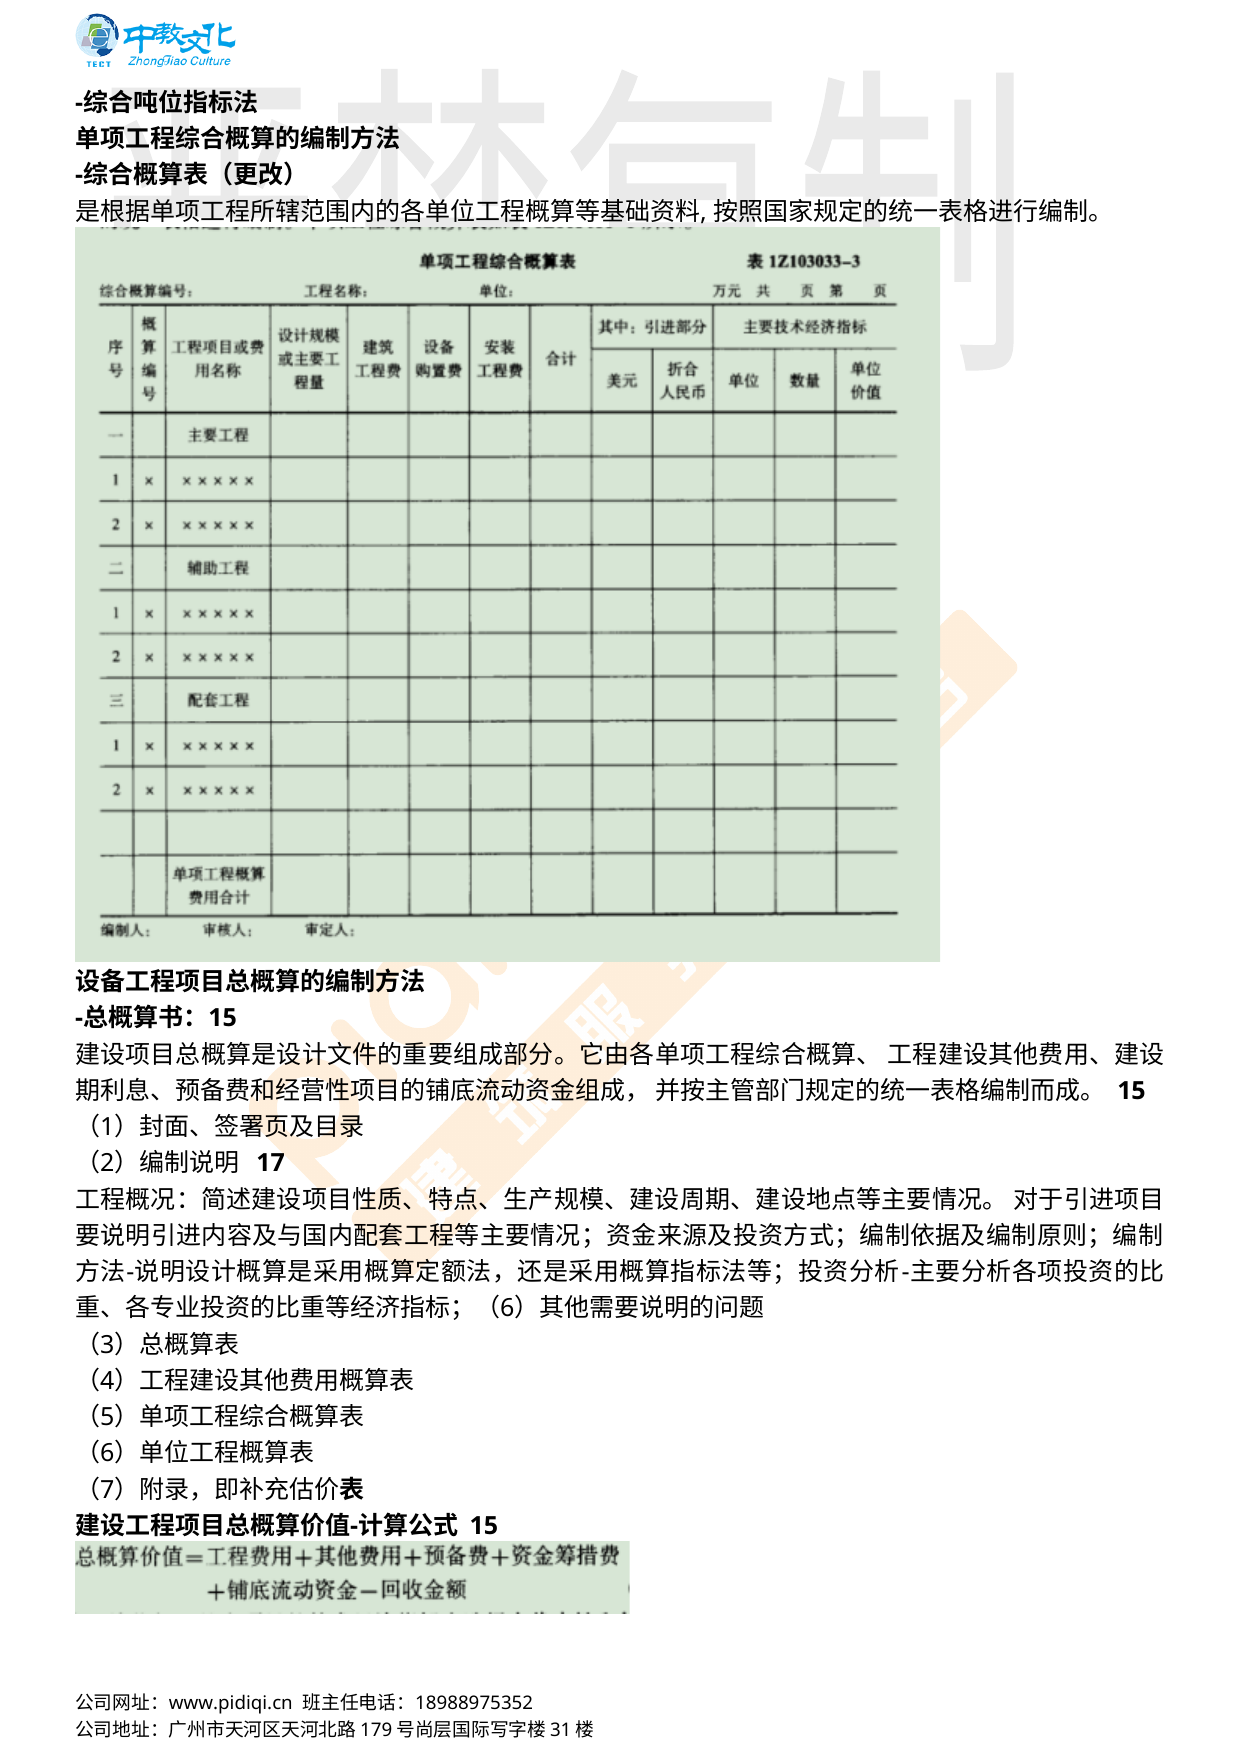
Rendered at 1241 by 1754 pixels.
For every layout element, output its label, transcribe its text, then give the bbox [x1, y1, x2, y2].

text 工程概况：简述建设项目性质、特点、生产规模、建设周期、建设地点等主要情况。 对于引进项目要说明引进内容及与国内配套工程等主要情况；资金来源及投资方式；编制依据及编制原则；编制方法-说明设计概算是采用概算定额法，还是采用概算指标法等；投资分析-主要分析各项投资的比重、各专业投资的比重等经济指标；（6）其他需要说明的问题 [75, 1179, 1165, 1324]
picture [75, 13, 236, 67]
picture [75, 227, 941, 962]
text -综合概算表（更改） [75, 155, 1165, 191]
text （1）封面、签署页及目录 [75, 1107, 1165, 1143]
text （5）单项工程综合概算表 [75, 1397, 1165, 1433]
text 建设项目总概算是设计文件的重要组成部分。它由各单项工程综合概算、 工程建设其他费用、建设期利息、预备费和经营性项目的铺底流动资金组成， 并按主管部门规定的统一表格编制而成。 15 [75, 1034, 1165, 1107]
text 单项工程综合概算的编制方法 [75, 118, 1165, 155]
text （3）总概算表 [75, 1324, 1165, 1360]
text -总概算书：15 [75, 998, 1165, 1034]
text （2）编制说明 17 [75, 1143, 1165, 1179]
text （4）工程建设其他费用概算表 [75, 1360, 1165, 1397]
text -综合吨位指标法 [75, 82, 1165, 118]
picture [75, 1541, 630, 1614]
text （6）单位工程概算表 [75, 1433, 1165, 1469]
text （7）附录，即补充估价表 [75, 1469, 1165, 1505]
text 设备工程项目总概算的编制方法 [75, 962, 1165, 998]
